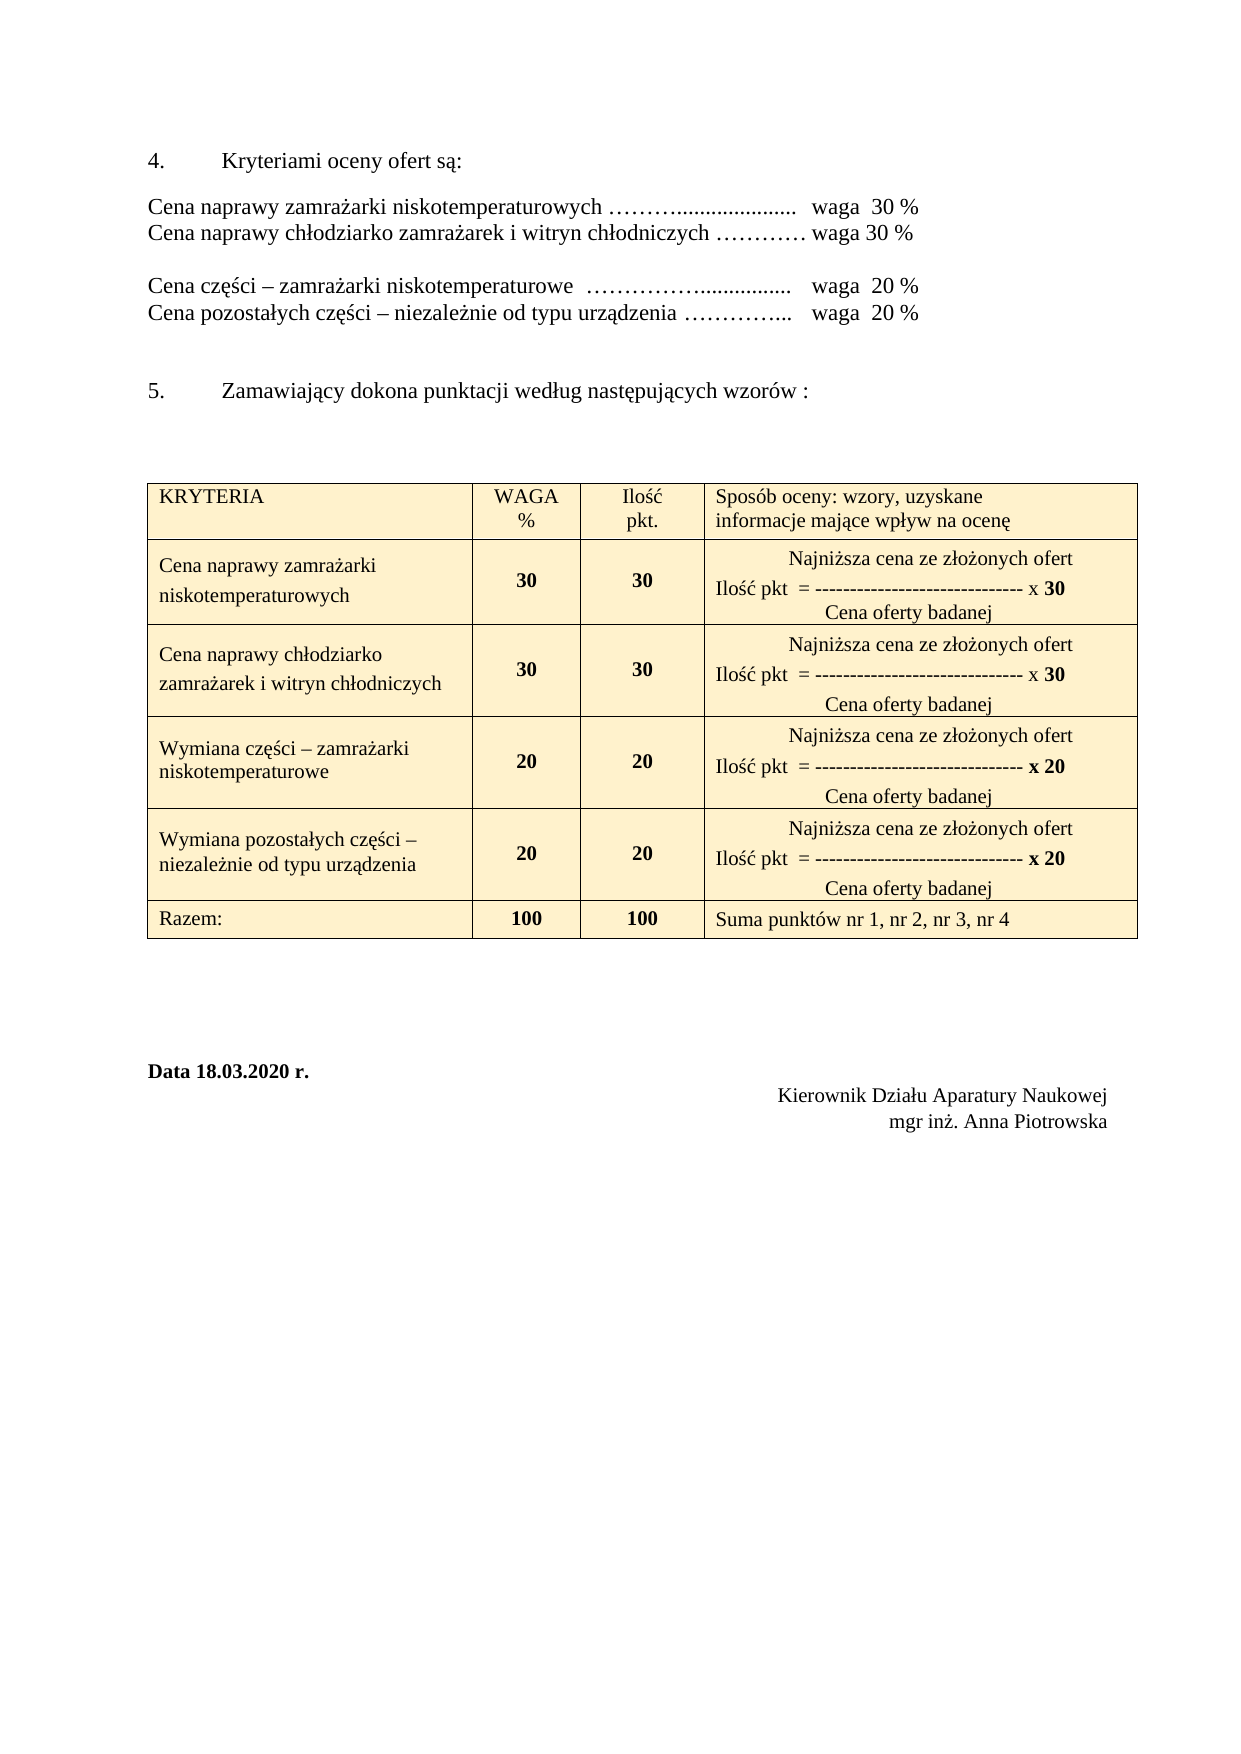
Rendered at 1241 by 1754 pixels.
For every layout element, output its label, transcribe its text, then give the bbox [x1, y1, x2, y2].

table_cell 20 [581, 809, 704, 900]
table_cell Suma punktów nr 1, nr 2, nr 3, nr 4 [705, 901, 1137, 938]
text Cena części – zamrażarki niskotemperaturowe ……………................ waga 20 % [148, 272, 1156, 298]
table_header WAGA % [473, 484, 580, 538]
table_cell Cena naprawy chłodziarko zamrażarek i witryn chłodniczych [148, 625, 472, 716]
table_cell Wymiana pozostałych części – niezależnie od typu urządzenia [148, 809, 472, 900]
text Data 18.03.2020 r. [148, 1059, 1107, 1083]
table_cell 100 [581, 901, 704, 938]
table_cell Najniższa cena ze złożonych ofert Ilość pkt = ------------------------------ x 30 Cena oferty badanej [705, 625, 1137, 716]
table_header Sposób oceny: wzory, uzyskane informacje mające wpływ na ocenę [705, 484, 1137, 538]
table_cell Cena naprawy zamrażarki niskotemperaturowych [148, 540, 472, 624]
text 4. Kryteriami oceny ofert są: [148, 148, 1156, 174]
table_cell Wymiana części – zamrażarki niskotemperaturowe [148, 717, 472, 808]
text mgr inż. Anna Piotrowska [148, 1109, 1107, 1133]
table_cell Najniższa cena ze złożonych ofert Ilość pkt = ------------------------------ x 20 Cena oferty badanej [705, 717, 1137, 808]
table_cell 20 [581, 717, 704, 808]
text Cena pozostałych części – niezależnie od typu urządzenia …………... waga 20 % [148, 298, 1156, 325]
table_cell 30 [473, 625, 580, 716]
table_header KRYTERIA [148, 484, 472, 538]
text Cena naprawy zamrażarki niskotemperaturowych ………..................... waga 30 % [148, 193, 1156, 219]
table_cell Najniższa cena ze złożonych ofert Ilość pkt = ------------------------------ x 30 Cena oferty badanej [705, 540, 1137, 624]
table_cell 30 [581, 625, 704, 716]
table_header Ilość pkt. [581, 484, 704, 538]
text Kierownik Działu Aparatury Naukowej [148, 1083, 1107, 1107]
table_cell 20 [473, 809, 580, 900]
table_cell 100 [473, 901, 580, 938]
table_cell 30 [473, 540, 580, 624]
table_cell 20 [473, 717, 580, 808]
table_cell Najniższa cena ze złożonych ofert Ilość pkt = ------------------------------ x 20 Cena oferty badanej [705, 809, 1137, 900]
text Cena naprawy chłodziarko zamrażarek i witryn chłodniczych ………… waga 30 % [148, 219, 1156, 246]
table_cell 30 [581, 540, 704, 624]
table_cell Razem: [148, 901, 472, 938]
text 5. Zamawiający dokona punktacji według następujących wzorów : [148, 378, 1156, 404]
